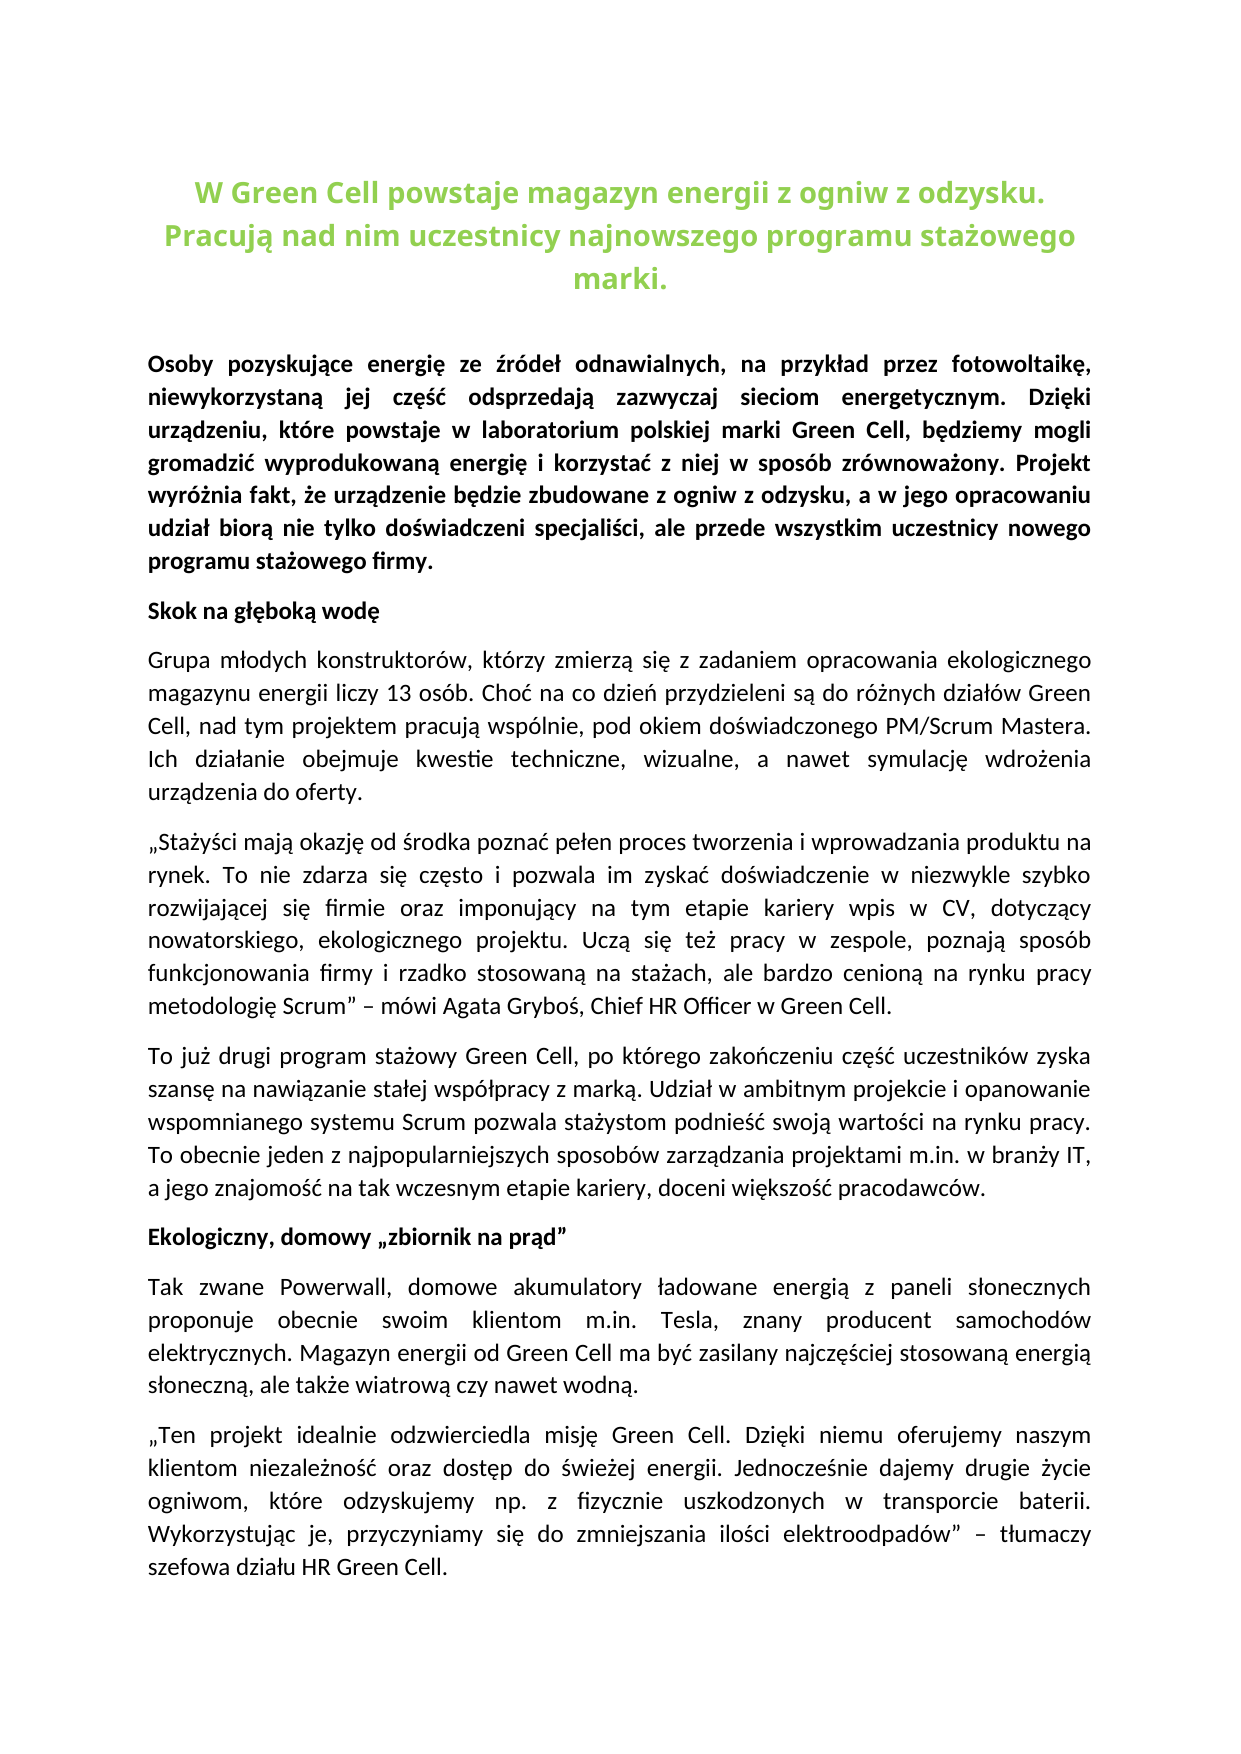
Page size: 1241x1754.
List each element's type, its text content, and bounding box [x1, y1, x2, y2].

text „Stażyści mają okazję od środka poznać pełen proces tworzenia i wprowadzania produktu na rynek. To nie zdarza się często i pozwala im zyskać doświadczenie w niezwykle szybko rozwijającej się firmie oraz imponujący na tym etapie kariery wpis w CV, dotyczący nowatorskiego, ekologicznego projektu. Uczą się też pracy w zespole, poznają sposób funkcjonowania firmy i rzadko stosowaną na stażach, ale bardzo cenioną na rynku pracy metodologię Scrum” – mówi Agata Gryboś, Chief HR Officer w Green Cell. [148, 826, 1093, 1021]
text To już drugi program stażowy Green Cell, po którego zakończeniu część uczestników zyska szansę na nawiązanie stałej współpracy z marką. Udział w ambitnym projekcie i opanowanie wspomnianego systemu Scrum pozwala stażystom podnieść swoją wartości na rynku pracy. To obecnie jeden z najpopularniejszych sposobów zarządzania projektami m.in. w branży IT, a jego znajomość na tak wczesnym etapie kariery, doceni większość pracodawców. [148, 1040, 1093, 1202]
text „Ten projekt idealnie odzwierciedla misję Green Cell. Dzięki niemu oferujemy naszym klientom niezależność oraz dostęp do świeżej energii. Jednocześnie dajemy drugie życie ogniwom, które odzyskujemy np. z fizycznie uszkodzonych w transporcie baterii. Wykorzystując je, przyczyniamy się do zmniejszania ilości elektroodpadów” – tłumaczy szefowa działu HR Green Cell. [148, 1419, 1093, 1581]
text Grupa młodych konstruktorów, którzy zmierzą się z zadaniem opracowania ekologicznego magazynu energii liczy 13 osób. Choć na co dzień przydzieleni są do różnych działów Green Cell, nad tym projektem pracują wspólnie, pod okiem doświadczonego PM/Scrum Mastera. Ich działanie obejmuje kwestie techniczne, wizualne, a nawet symulację wdrożenia urządzenia do oferty. [148, 644, 1093, 807]
text Tak zwane Powerwall, domowe akumulatory ładowane energią z paneli słonecznych proponuje obecnie swoim klientom m.in. Tesla, znany producent samochodów elektrycznych. Magazyn energii od Green Cell ma być zasilany najczęściej stosowaną energią słoneczną, ale także wiatrową czy nawet wodną. [148, 1271, 1093, 1400]
text Skok na głęboką wodę [148, 595, 1093, 626]
text Osoby pozyskujące energię ze źródeł odnawialnych, na przykład przez fotowoltaikę, niewykorzystaną jej część odsprzedają zazwyczaj sieciom energetycznym. Dzięki urządzeniu, które powstaje w laboratorium polskiej marki Green Cell, będziemy mogli gromadzić wyprodukowaną energię i korzystać z niej w sposób zrównoważony. Projekt wyróżnia fakt, że urządzenie będzie zbudowane z ogniw z odzysku, a w jego opracowaniu udział biorą nie tylko doświadczeni specjaliści, ale przede wszystkim uczestnicy nowego programu stażowego firmy. [148, 348, 1093, 576]
text Ekologiczny, domowy „zbiornik na prąd” [148, 1221, 1093, 1252]
subtitle W Green Cell powstaje magazyn energii z ogniw z odzysku. Pracują nad nim uczestnicy najnowszego programu stażowego marki. [148, 173, 1093, 298]
